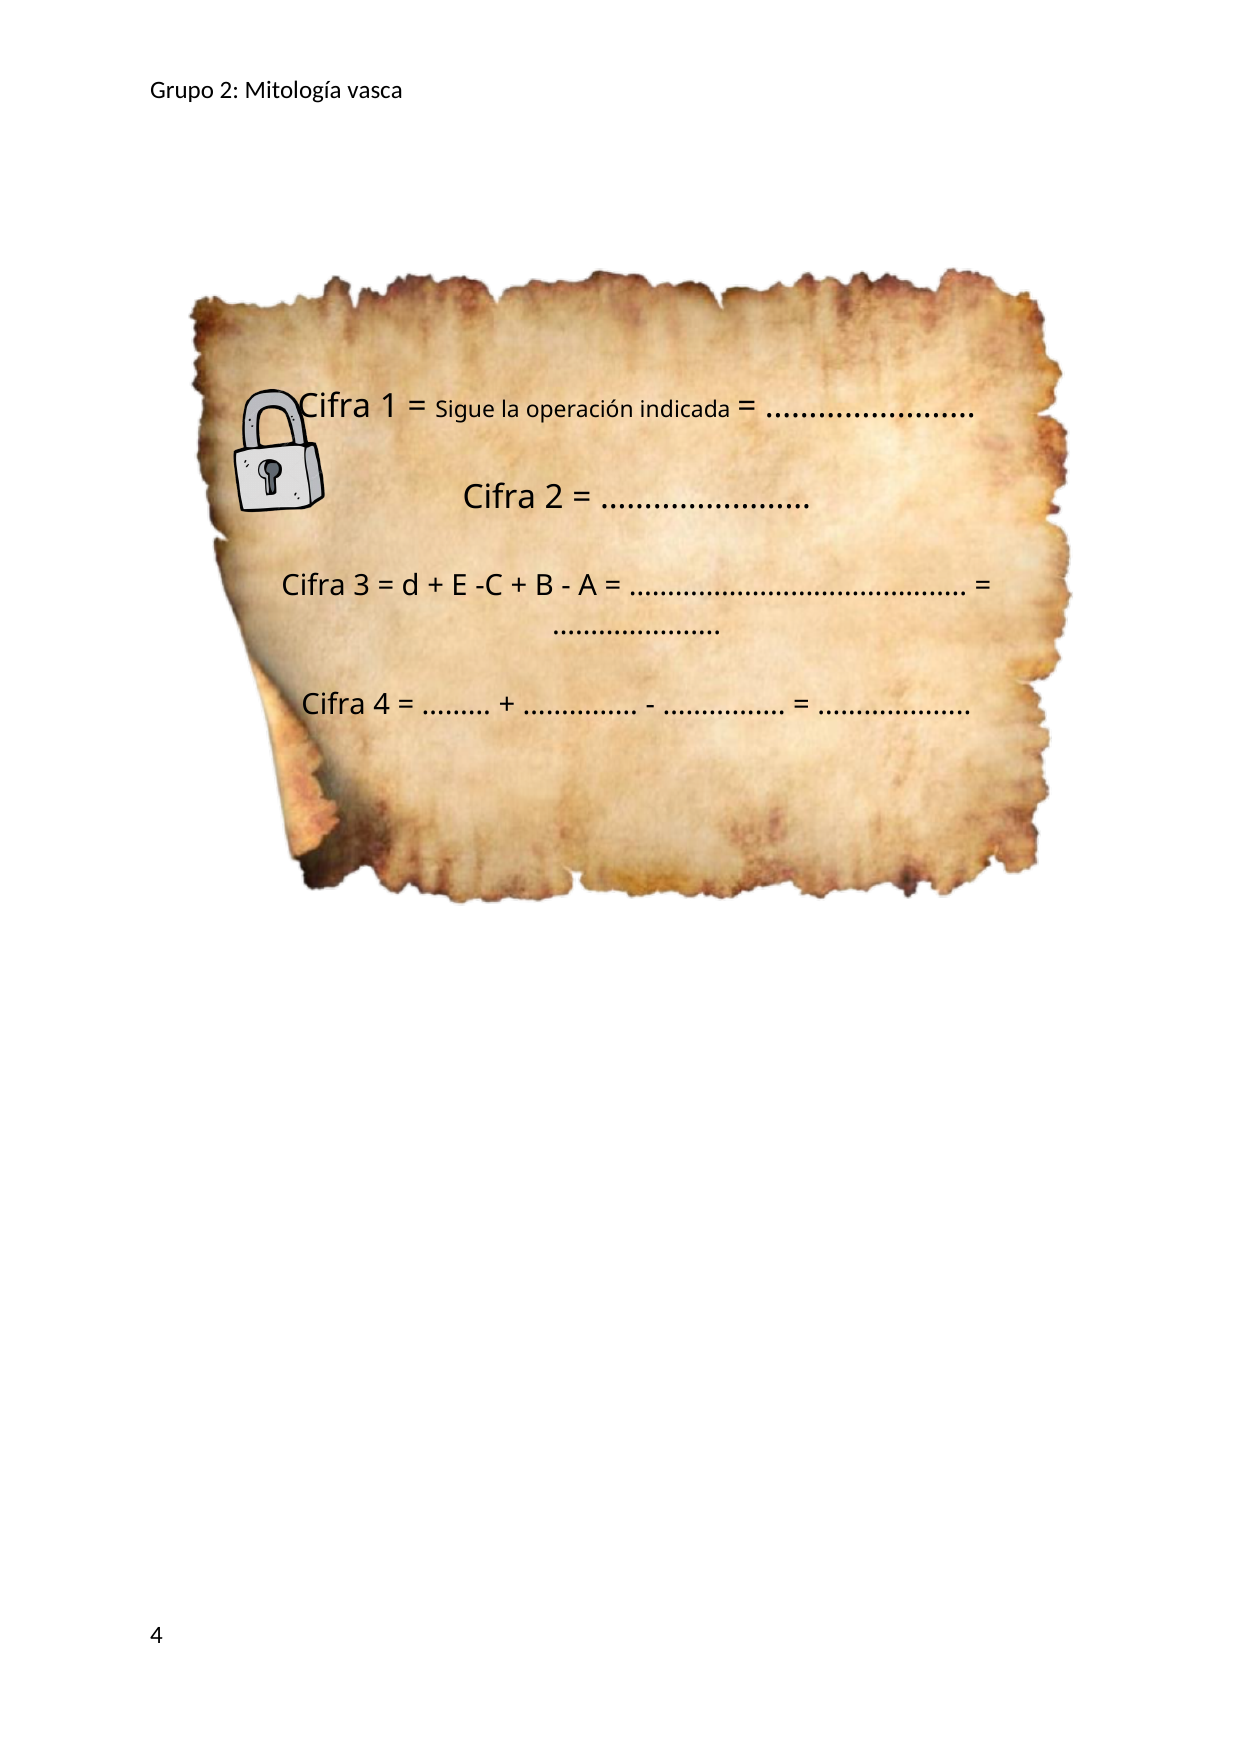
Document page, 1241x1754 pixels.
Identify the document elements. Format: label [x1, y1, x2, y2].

picture [156, 253, 1105, 922]
